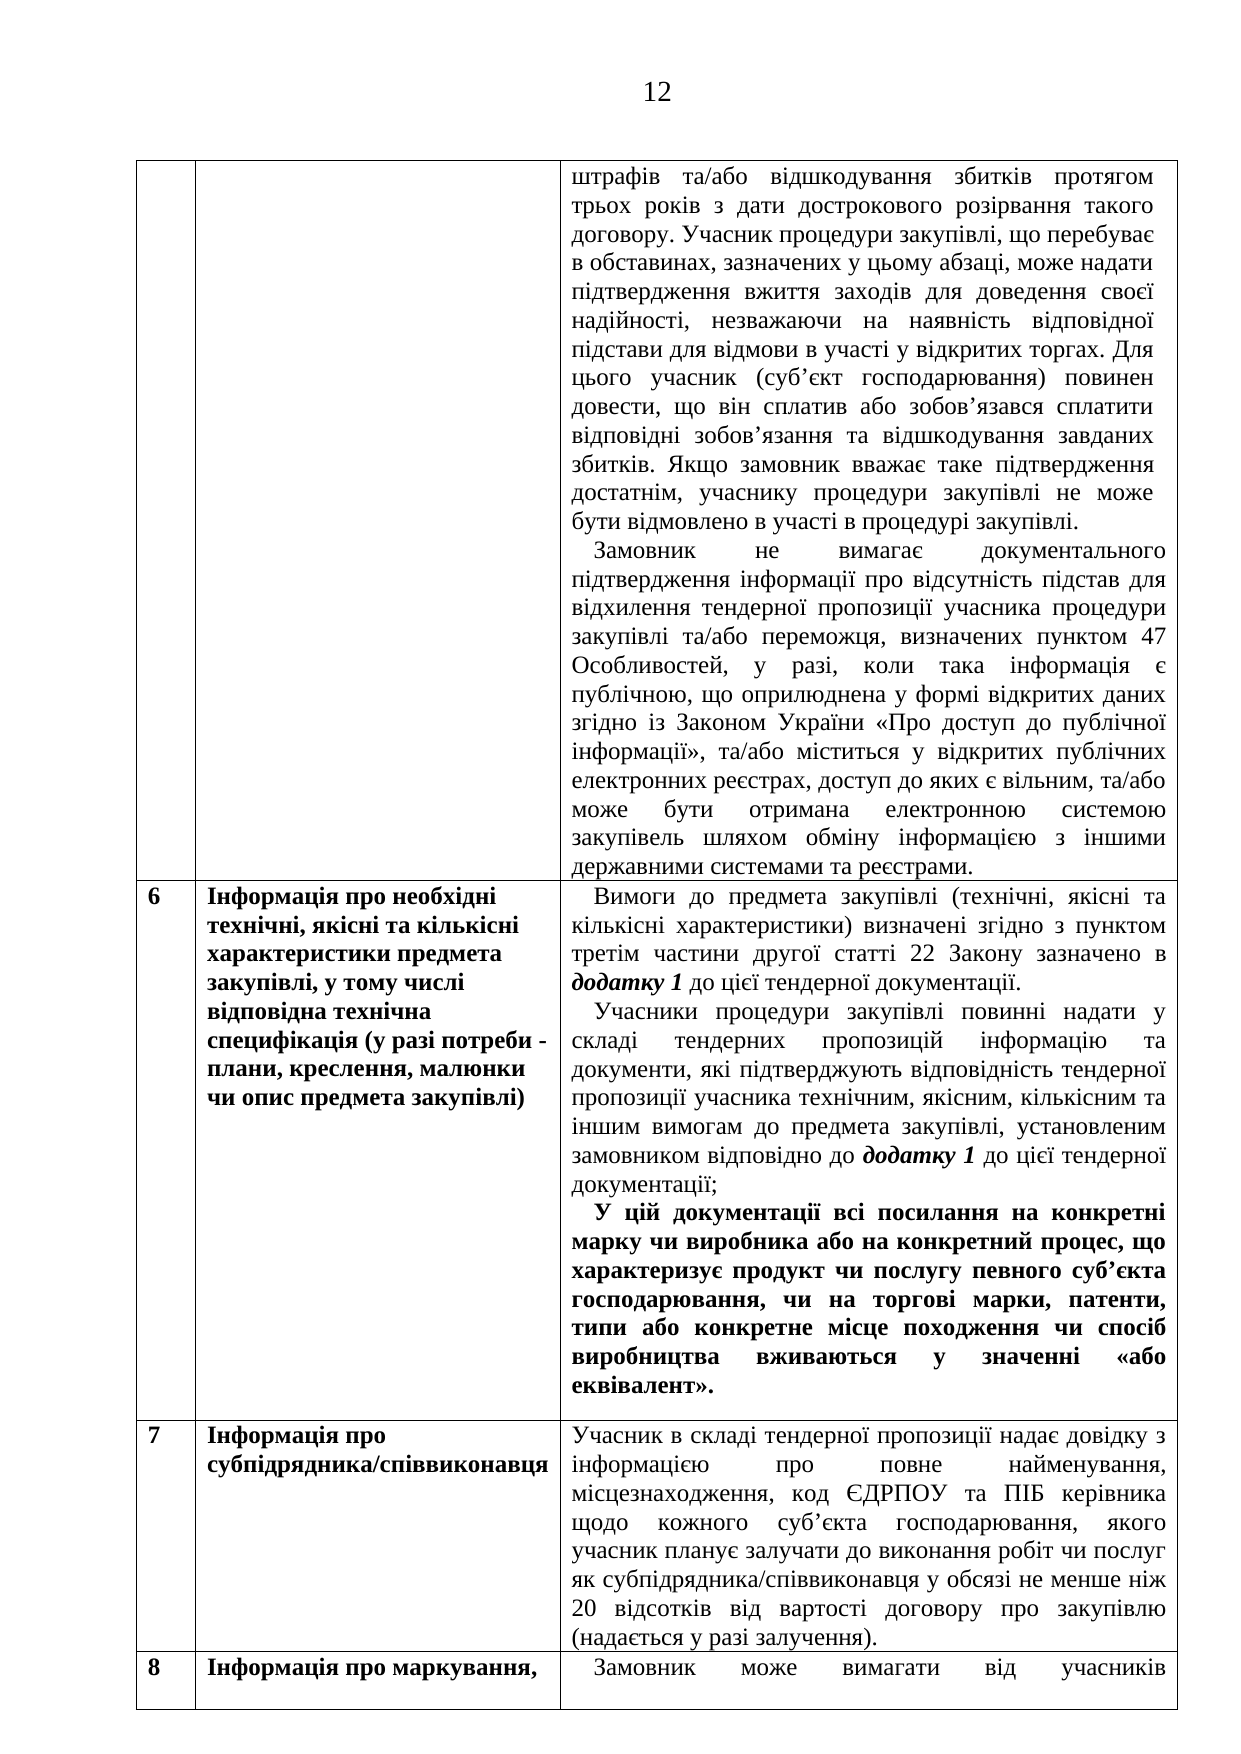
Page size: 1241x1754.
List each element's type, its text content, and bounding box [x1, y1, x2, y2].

table_cell 8 [137, 1652, 195, 1708]
table_cell 7 [137, 1421, 195, 1651]
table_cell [196, 161, 560, 880]
table_cell Інформація про субпідрядника/співвиконавця [196, 1421, 560, 1651]
table_cell Інформація про необхідні технічні, якісні та кількісні характеристики предмета закупівлі, у тому числі відповідна технічна специфікація (у разі потреби - плани, креслення, малюнки чи опис предмета закупівлі) [196, 881, 560, 1419]
table_cell 6 [137, 881, 195, 1419]
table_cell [561, 1652, 1177, 1708]
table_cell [561, 161, 1177, 880]
table_cell Учасник в складі тендерної пропозиції надає довідку з інформацією про повне найменування, місцезнаходження, код ЄДРПОУ та ПІБ керівника щодо кожного суб’єкта господарювання, якого учасник планує залучати до виконання робіт чи послуг як субпідрядника/співвиконавця у обсязі не менше ніж 20 відсотків від вартості договору про закупівлю (надається у разі залучення). [561, 1421, 1177, 1651]
table_cell Вимоги до предмета закупівлі (технічні, якісні та кількісні характеристики) визначені згідно з пунктом третім частини другої статті 22 Закону зазначено в додатку 1 до цієї тендерної документації. Учасники процедури закупівлі повинні надати у складі тендерних пропозицій інформацію та документи, які підтверджують відповідність тендерної пропозиції учасника технічним, якісним, кількісним та іншим вимогам до предмета закупівлі, установленим замовником відповідно до додатку 1 до цієї тендерної документації; У цій документації всі посилання на конкретні марку чи виробника або на конкретний процес, що характеризує продукт чи послугу певного суб’єкта господарювання, чи на торгові марки, патенти, типи або конкретне місце походження чи спосіб виробництва вживаються у значенні «або еквівалент». [561, 881, 1177, 1419]
table_cell 5 [137, 161, 195, 880]
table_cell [196, 1652, 560, 1708]
